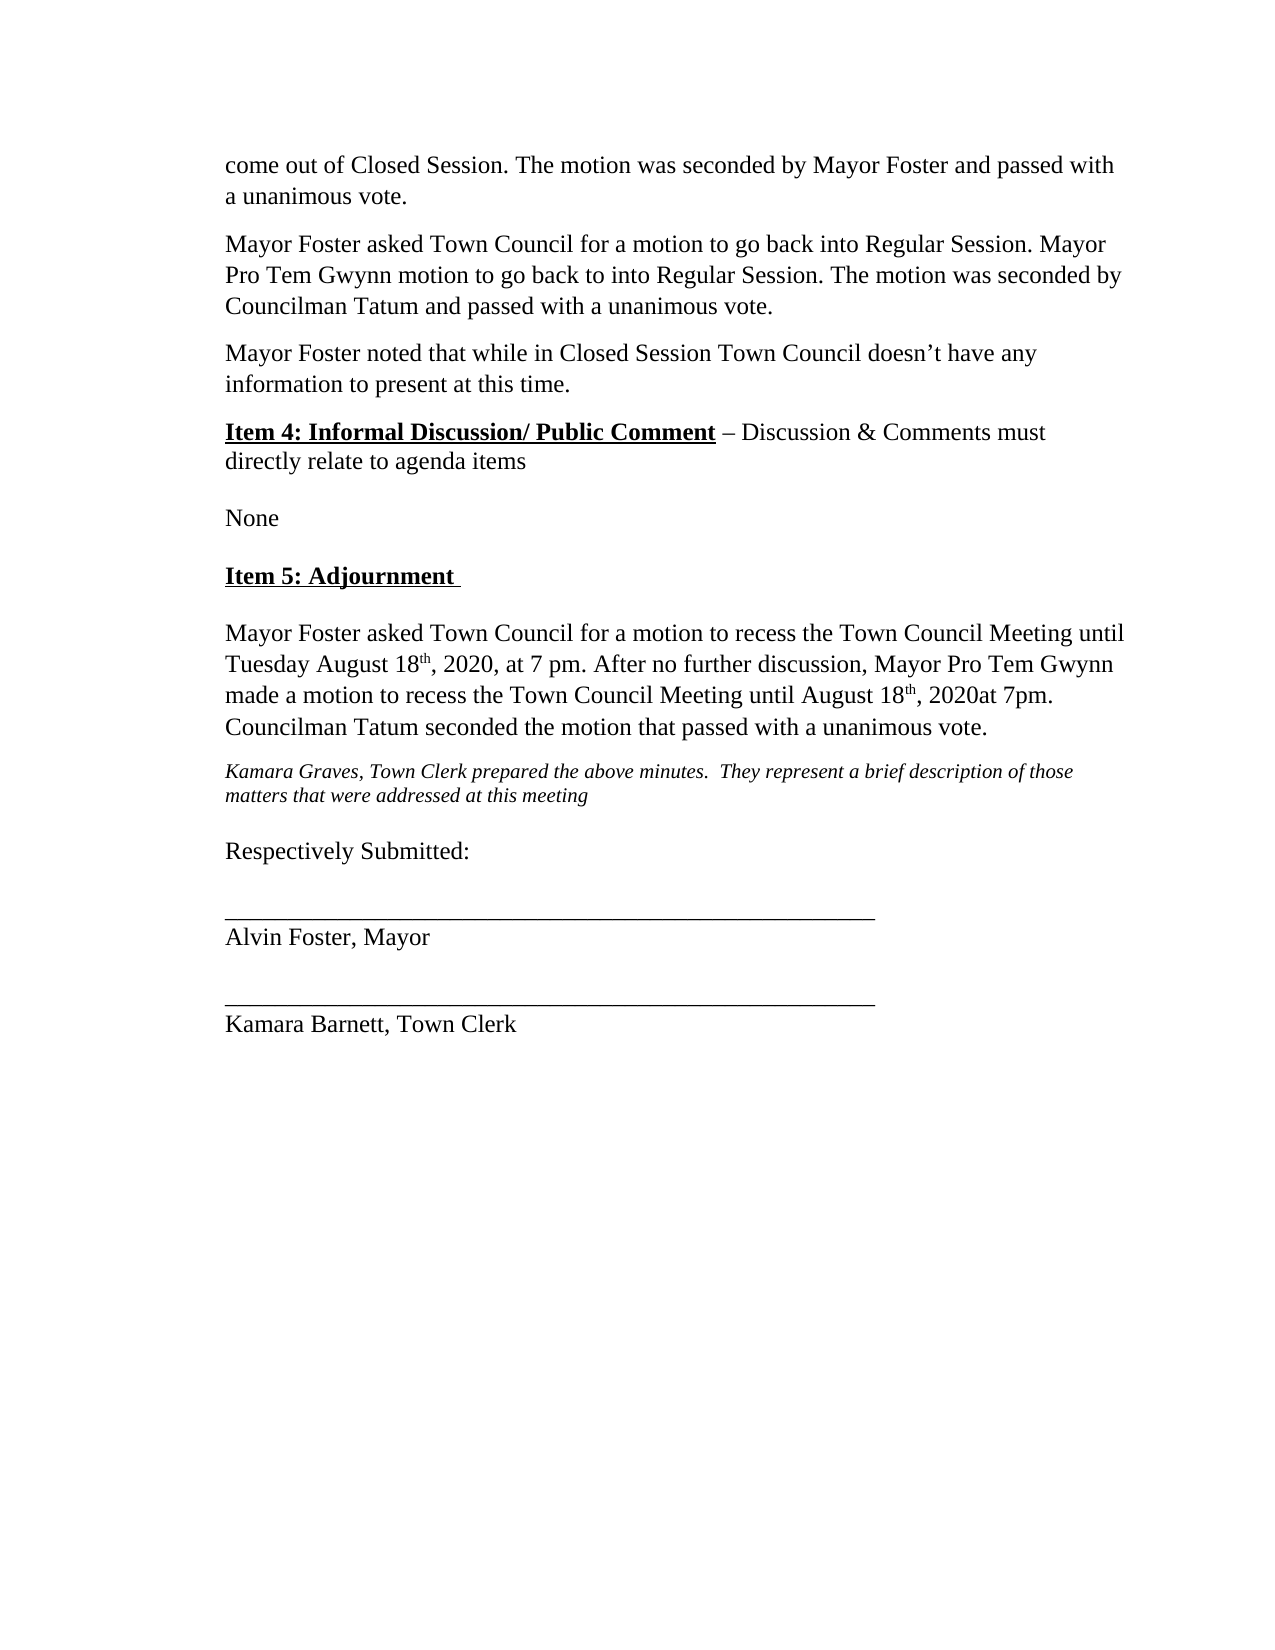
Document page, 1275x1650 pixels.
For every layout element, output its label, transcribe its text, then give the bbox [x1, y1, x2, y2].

text Respectively Submitted: [225, 836, 1125, 865]
text Mayor Foster asked Town Council for a motion to go back into Regular Session. Mayor Pro Tem Gwynn motion to go back to into Regular Session. The motion was seconded by Councilman Tatum and passed with a unanimous vote. [225, 229, 1125, 319]
text ____________________________________________________ [225, 980, 1125, 1009]
text Mayor Foster asked Town Council for a motion to recess the Town Council Meeting until Tuesday August 18th, 2020, at 7 pm. After no further discussion, Mayor Pro Tem Gwynn made a motion to recess the Town Council Meeting until August 18th, 2020at 7pm. Councilman Tatum seconded the motion that passed with a unanimous vote. [225, 618, 1125, 740]
text directly relate to agenda items [225, 446, 1125, 475]
text Item 4: Informal Discussion/ Public Comment – Discussion & Comments must [225, 417, 1125, 446]
text None [225, 503, 1125, 532]
text Mayor Foster noted that while in Closed Session Town Council doesn’t have any information to present at this time. [225, 338, 1125, 398]
text ____________________________________________________ [225, 894, 1125, 922]
text Item 5: Adjournment [225, 561, 1125, 590]
text Alvin Foster, Mayor [225, 922, 1125, 951]
text Kamara Barnett, Town Clerk [225, 1009, 1125, 1037]
text Kamara Graves, Town Clerk prepared the above minutes. They represent a brief description of those matters that were addressed at this meeting [225, 759, 1125, 807]
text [225, 150, 1125, 210]
